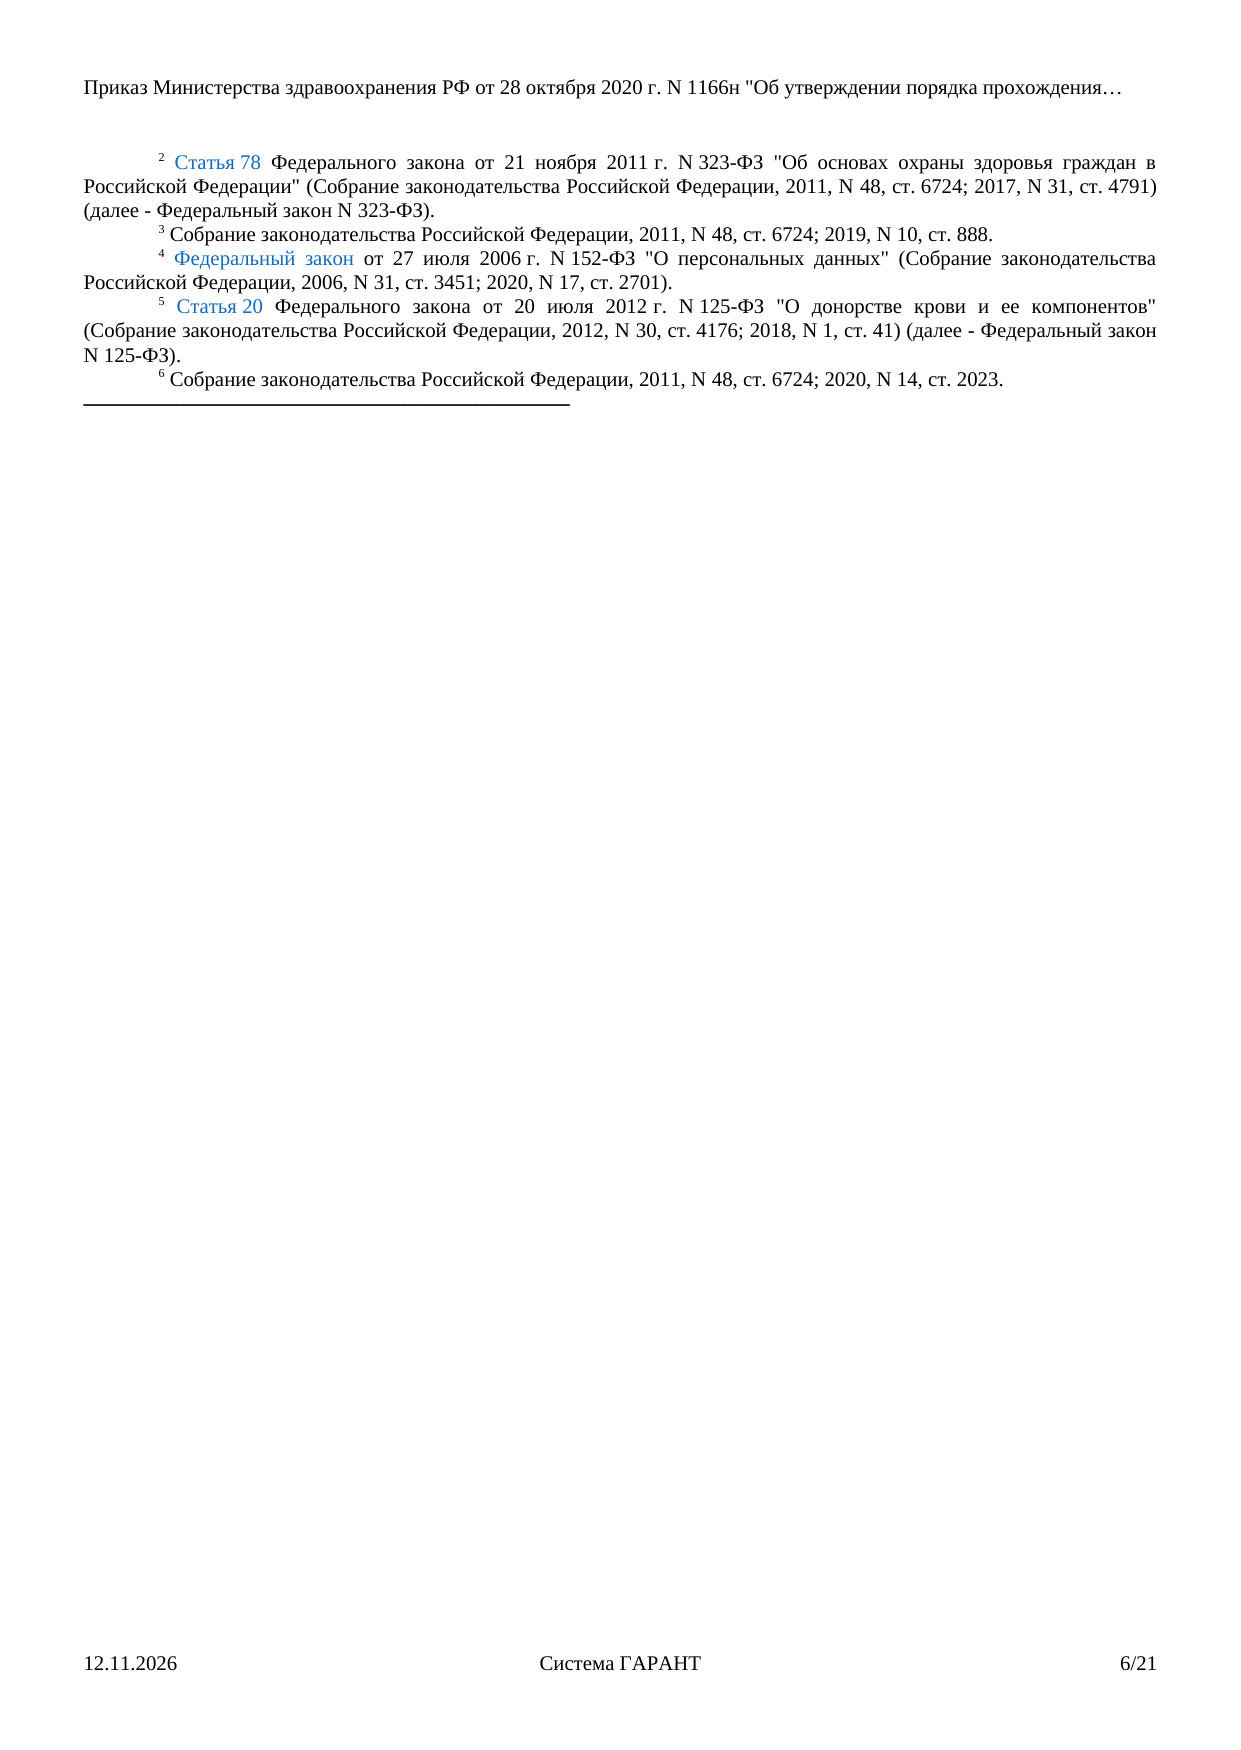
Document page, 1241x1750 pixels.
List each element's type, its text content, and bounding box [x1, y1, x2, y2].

text 4 Федеральный закон от 27 июля 2006 г. N 152-ФЗ "О персональных данных" (Собрание законодательства Российской Федерации, 2006, N 31, ст. 3451; 2020, N 17, ст. 2701). [83, 246, 1157, 294]
text ────────────────────────────── [83, 391, 1157, 417]
text 3 Собрание законодательства Российской Федерации, 2011, N 48, ст. 6724; 2019, N 10, ст. 888. [83, 222, 1157, 246]
text 2 Статья 78 Федерального закона от 21 ноября 2011 г. N 323-ФЗ "Об основах охраны здоровья граждан в Российской Федерации" (Собрание законодательства Российской Федерации, 2011, N 48, ст. 6724; 2017, N 31, ст. 4791) (далее - Федеральный закон N 323-ФЗ). [83, 150, 1157, 222]
text 6 Собрание законодательства Российской Федерации, 2011, N 48, ст. 6724; 2020, N 14, ст. 2023. [83, 367, 1157, 391]
text 5 Статья 20 Федерального закона от 20 июля 2012 г. N 125-ФЗ "О донорстве крови и ее компонентов" (Собрание законодательства Российской Федерации, 2012, N 30, ст. 4176; 2018, N 1, ст. 41) (далее - Федеральный закон N 125-ФЗ). [83, 294, 1157, 367]
